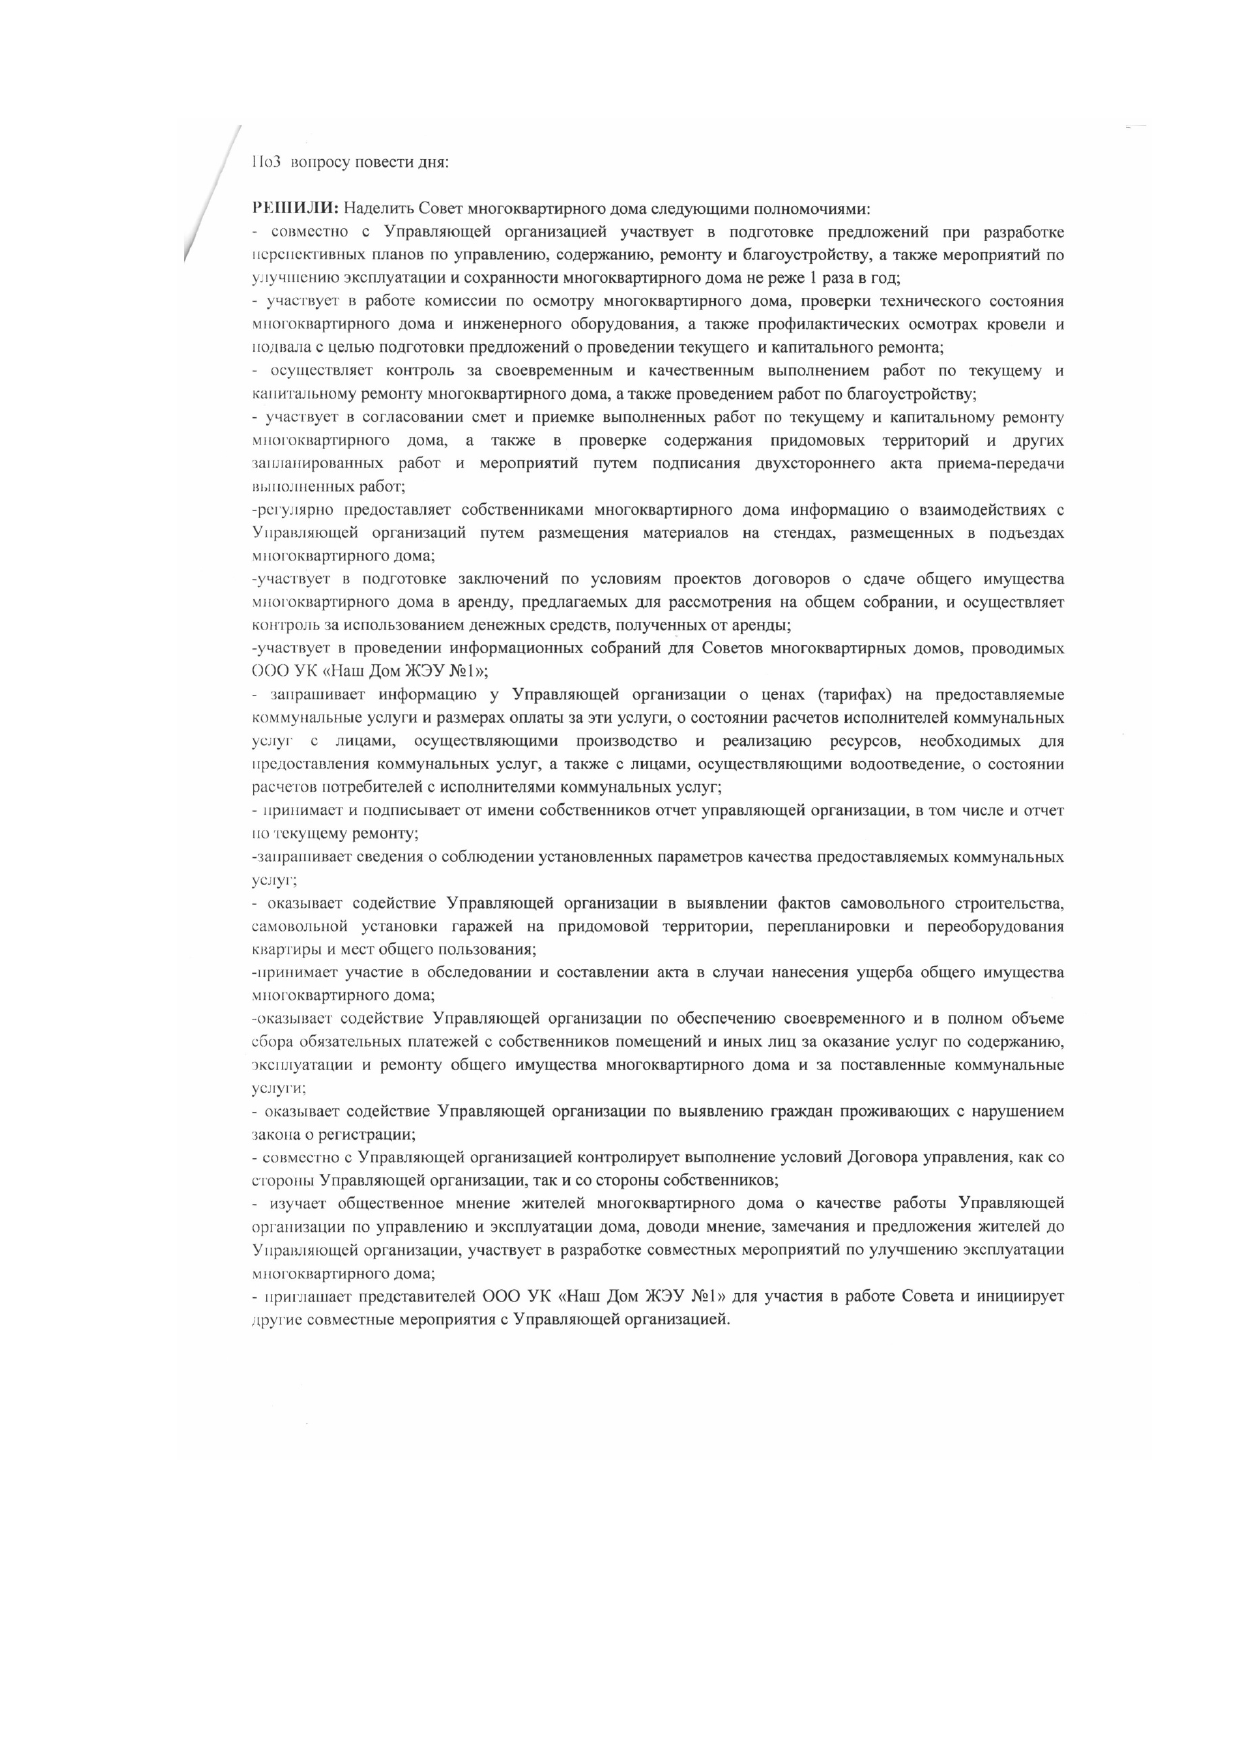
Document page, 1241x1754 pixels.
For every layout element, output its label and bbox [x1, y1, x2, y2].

picture [177, 118, 1152, 1460]
